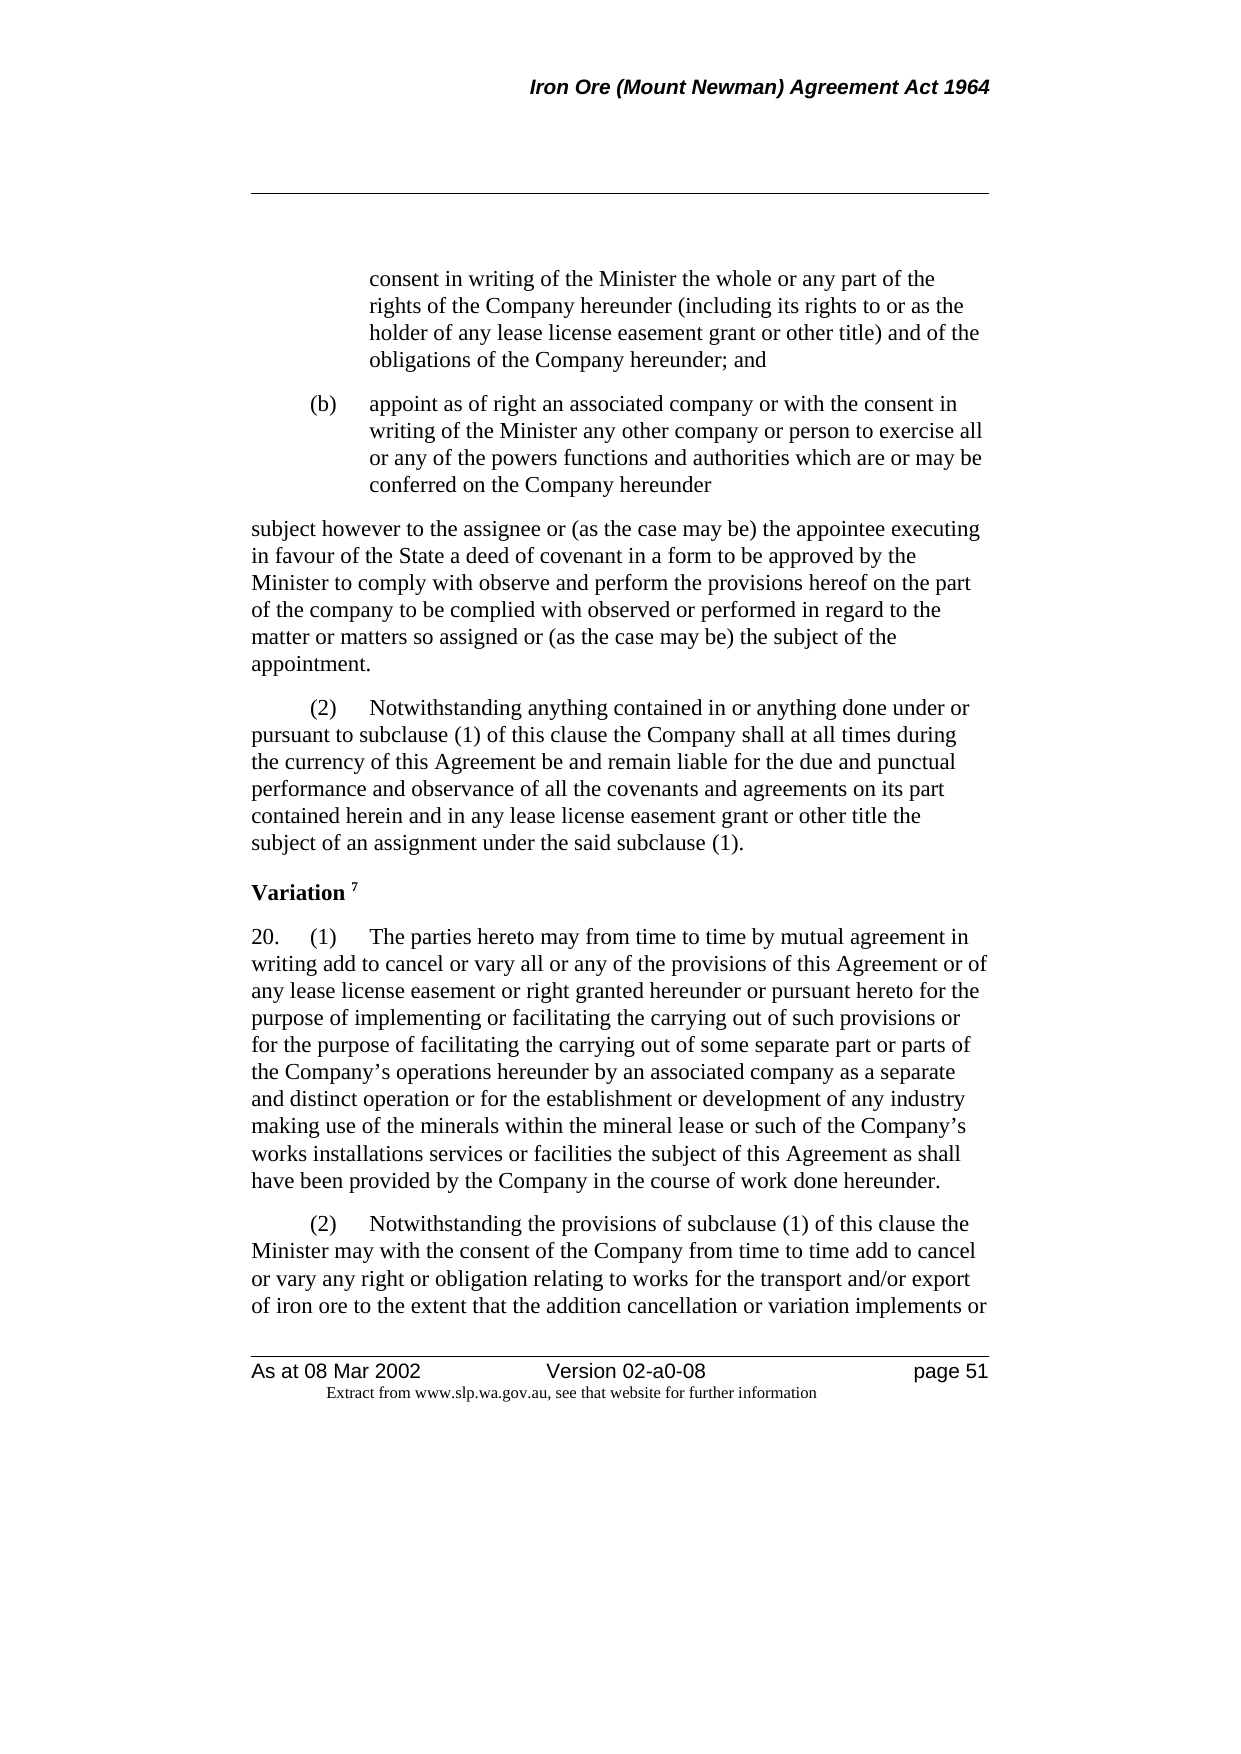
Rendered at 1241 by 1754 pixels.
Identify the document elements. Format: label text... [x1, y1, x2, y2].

text Variation 7 [251, 878, 989, 906]
text 20. (1) The parties hereto may from time to time by mutual agreement in writing add to cancel or vary all or any of the provisions of this Agreement or of any lease license easement or right granted hereunder or pursuant hereto for the purpose of implementing or facilitating the carrying out of such provisions or for the purpose of facilitating the carrying out of some separate part or parts of the Company’s operations hereunder by an associated company as a separate and distinct operation or for the establishment or development of any industry making use of the minerals within the mineral lease or such of the Company’s works installations services or facilities the subject of this Agreement as shall have been provided by the Company in the course of work done hereunder. [251, 922, 989, 1193]
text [251, 1210, 989, 1318]
text (2) Notwithstanding anything contained in or anything done under or pursuant to subclause (1) of this clause the Company shall at all times during the currency of this Agreement be and remain liable for the due and punctual performance and observance of all the covenants and agreements on its part contained herein and in any lease license easement grant or other title the subject of an assignment under the said subclause (1). [251, 693, 989, 856]
text subject however to the assignee or (as the case may be) the appointee executing in favour of the State a deed of covenant in a form to be approved by the Minister to comply with observe and perform the provisions hereof on the part of the company to be complied with observed or performed in regard to the matter or matters so assigned or (as the case may be) the subject of the appointment. [251, 514, 989, 676]
text (b) appoint as of right an associated company or with the consent in writing of the Minister any other company or person to exercise all or any of the powers functions and authorities which are or may be conferred on the Company hereunder [251, 389, 989, 497]
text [251, 264, 989, 372]
